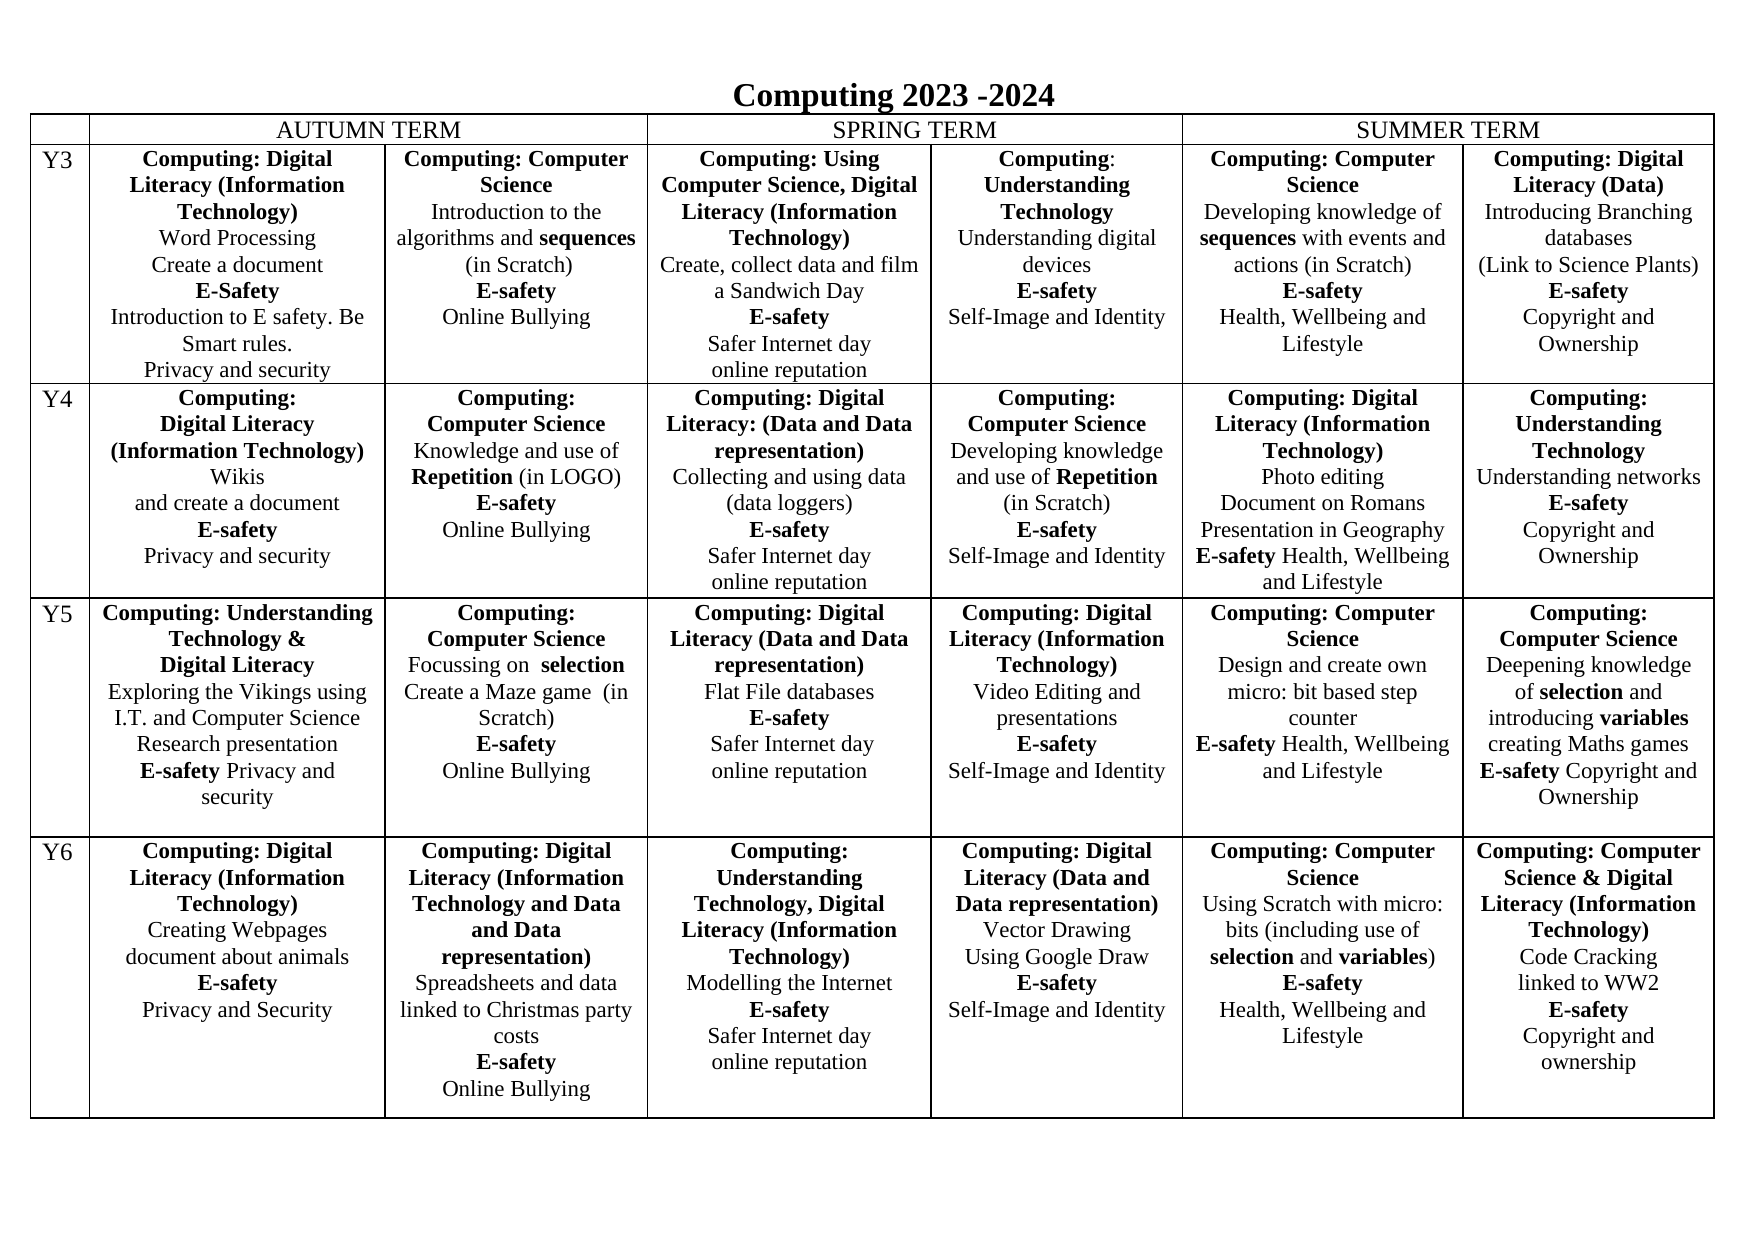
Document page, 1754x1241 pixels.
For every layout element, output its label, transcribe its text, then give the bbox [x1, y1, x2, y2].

table_header AUTUMN TERM [90, 115, 647, 144]
table_cell Y3 [31, 145, 89, 382]
table_cell Computing: Computer Science Knowledge and use of Repetition (in LOGO) E-safety Online Bullying [386, 384, 647, 597]
table_cell Computing: Digital Literacy (Information Technology) Word Processing Create a document E-Safety Introduction to E safety. Be Smart rules. Privacy and security [90, 145, 384, 382]
table_cell Computing: Computer Science Design and create own micro: bit based step counter E-safety Health, Wellbeing and Lifestyle [1183, 599, 1462, 836]
table_cell Y4 [31, 384, 89, 597]
table_cell Computing: Computer Science Deepening knowledge of selection and introducing variables creating Maths games E-safety Copyright and Ownership [1464, 599, 1713, 836]
table_cell Computing: Computer Science Focussing on selection Create a Maze game (in Scratch) E-safety Online Bullying [386, 599, 647, 836]
table_cell Y5 [31, 599, 89, 836]
table_cell Computing: Computer Science Using Scratch with micro: bits (including use of selection and variables) E-safety Health, Wellbeing and Lifestyle [1183, 838, 1462, 1117]
table_cell Y6 [31, 838, 89, 1117]
table_header SUMMER TERM [1183, 115, 1713, 144]
table_cell Computing: Computer Science Developing knowledge and use of Repetition (in Scratch) E-safety Self-Image and Identity [932, 384, 1182, 597]
table_cell Computing: Understanding Technology Understanding digital devices E-safety Self-Image and Identity [932, 145, 1182, 382]
table_cell Computing: Digital Literacy (Data and Data representation) Flat File databases E-safety Safer Internet day online reputation [648, 599, 930, 836]
table_cell Computing: Digital Literacy (Information Technology) Video Editing and presentations E-safety Self-Image and Identity [932, 599, 1182, 836]
table_header [31, 115, 89, 144]
table_cell Computing: Digital Literacy (Information Technology) Wikis and create a document E-safety Privacy and security [90, 384, 384, 597]
table_cell Computing: Digital Literacy (Information Technology and Data and Data representation) Spreadsheets and data linked to Christmas party costs E-safety Online Bullying [386, 838, 647, 1117]
table_cell Computing: Using Computer Science, Digital Literacy (Information Technology) Create, collect data and film a Sandwich Day E-safety Safer Internet day online reputation [648, 145, 930, 382]
table_cell Computing: Understanding Technology & Digital Literacy Exploring the Vikings using I.T. and Computer Science Research presentation E-safety Privacy and security [90, 599, 384, 836]
table_cell Computing: Digital Literacy (Data and Data representation) Vector Drawing Using Google Draw E-safety Self-Image and Identity [932, 838, 1182, 1117]
table_cell Computing: Digital Literacy (Information Technology) Photo editing Document on Romans Presentation in Geography E-safety Health, Wellbeing and Lifestyle [1183, 384, 1462, 597]
table_cell Computing: Digital Literacy (Information Technology) Creating Webpages document about animals E-safety Privacy and Security [90, 838, 384, 1117]
text Computing 2023 -2024 [75, 75, 1679, 113]
table_cell Computing: Understanding Technology Understanding networks E-safety Copyright and Ownership [1464, 384, 1713, 597]
table_cell Computing: Digital Literacy: (Data and Data representation) Collecting and using data (data loggers) E-safety Safer Internet day online reputation [648, 384, 930, 597]
table_cell Computing: Understanding Technology, Digital Literacy (Information Technology) Modelling the Internet E-safety Safer Internet day online reputation [648, 838, 930, 1117]
table_header SPRING TERM [648, 115, 1182, 144]
table_cell Computing: Computer Science Introduction to the algorithms and sequences (in Scratch) E-safety Online Bullying [386, 145, 647, 382]
table_cell Computing: Computer Science Developing knowledge of sequences with events and actions (in Scratch) E-safety Health, Wellbeing and Lifestyle [1183, 145, 1462, 382]
table_cell Computing: Digital Literacy (Data) Introducing Branching databases (Link to Science Plants) E-safety Copyright and Ownership [1464, 145, 1713, 382]
table_cell Computing: Computer Science & Digital Literacy (Information Technology) Code Cracking linked to WW2 E-safety Copyright and ownership [1464, 838, 1713, 1117]
